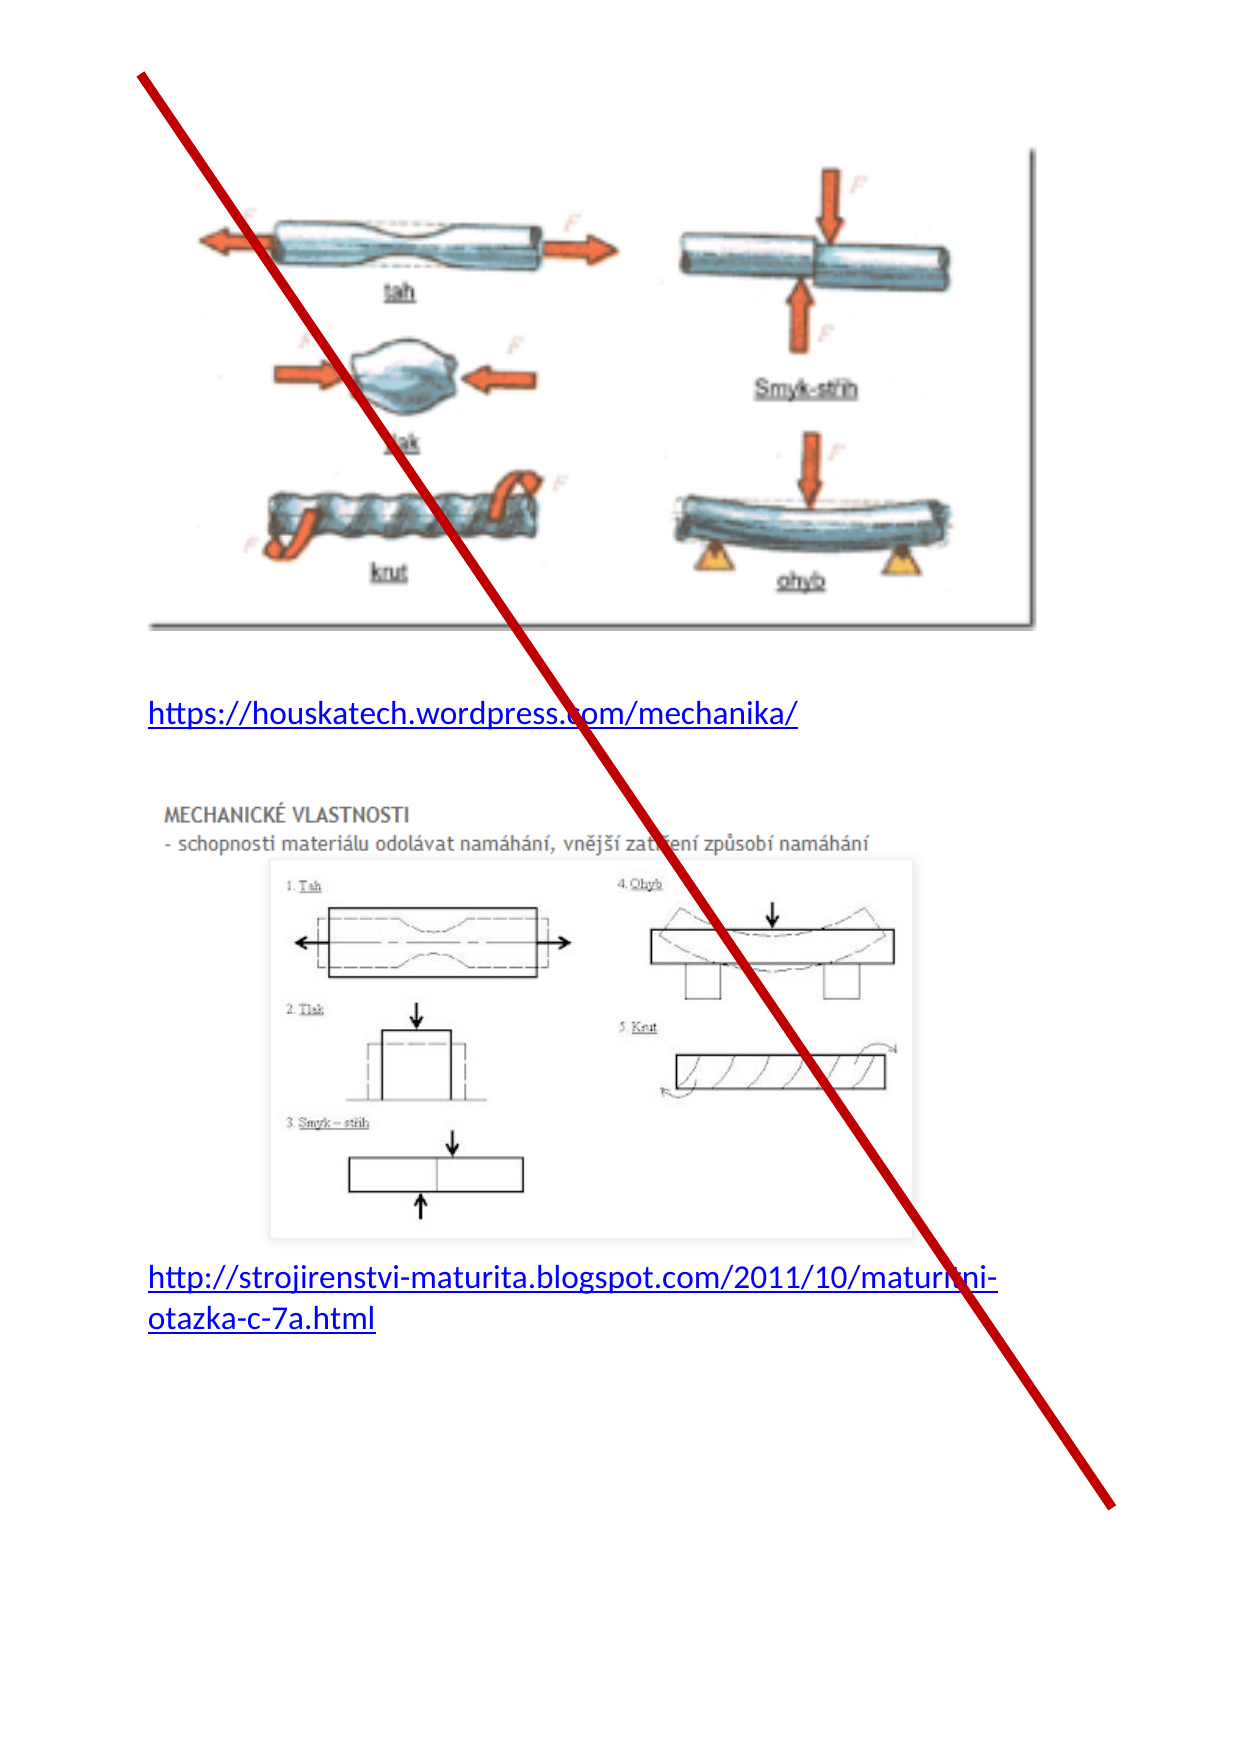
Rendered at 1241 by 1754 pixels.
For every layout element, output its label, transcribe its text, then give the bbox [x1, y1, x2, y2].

picture [147, 793, 935, 1257]
text http://strojirenstvi-maturita.blogspot.com/2011/10/maturitni-otazka-c-7a.html [148, 1257, 958, 1291]
text http://strojirenstvi-maturita.blogspot.com/2011/10/maturitni-otazka-c-7a.html [949, 1256, 1092, 1338]
text http://strojirenstvi-maturita.blogspot.com/2011/10/maturitni-otazka-c-7a.html [148, 1293, 990, 1338]
picture [197, 147, 1037, 631]
picture [147, 147, 511, 631]
picture [635, 793, 1000, 1257]
text https://houskatech.wordpress.com/mechanika/ [148, 692, 576, 727]
text https://houskatech.wordpress.com/mechanika/ [566, 692, 1092, 733]
